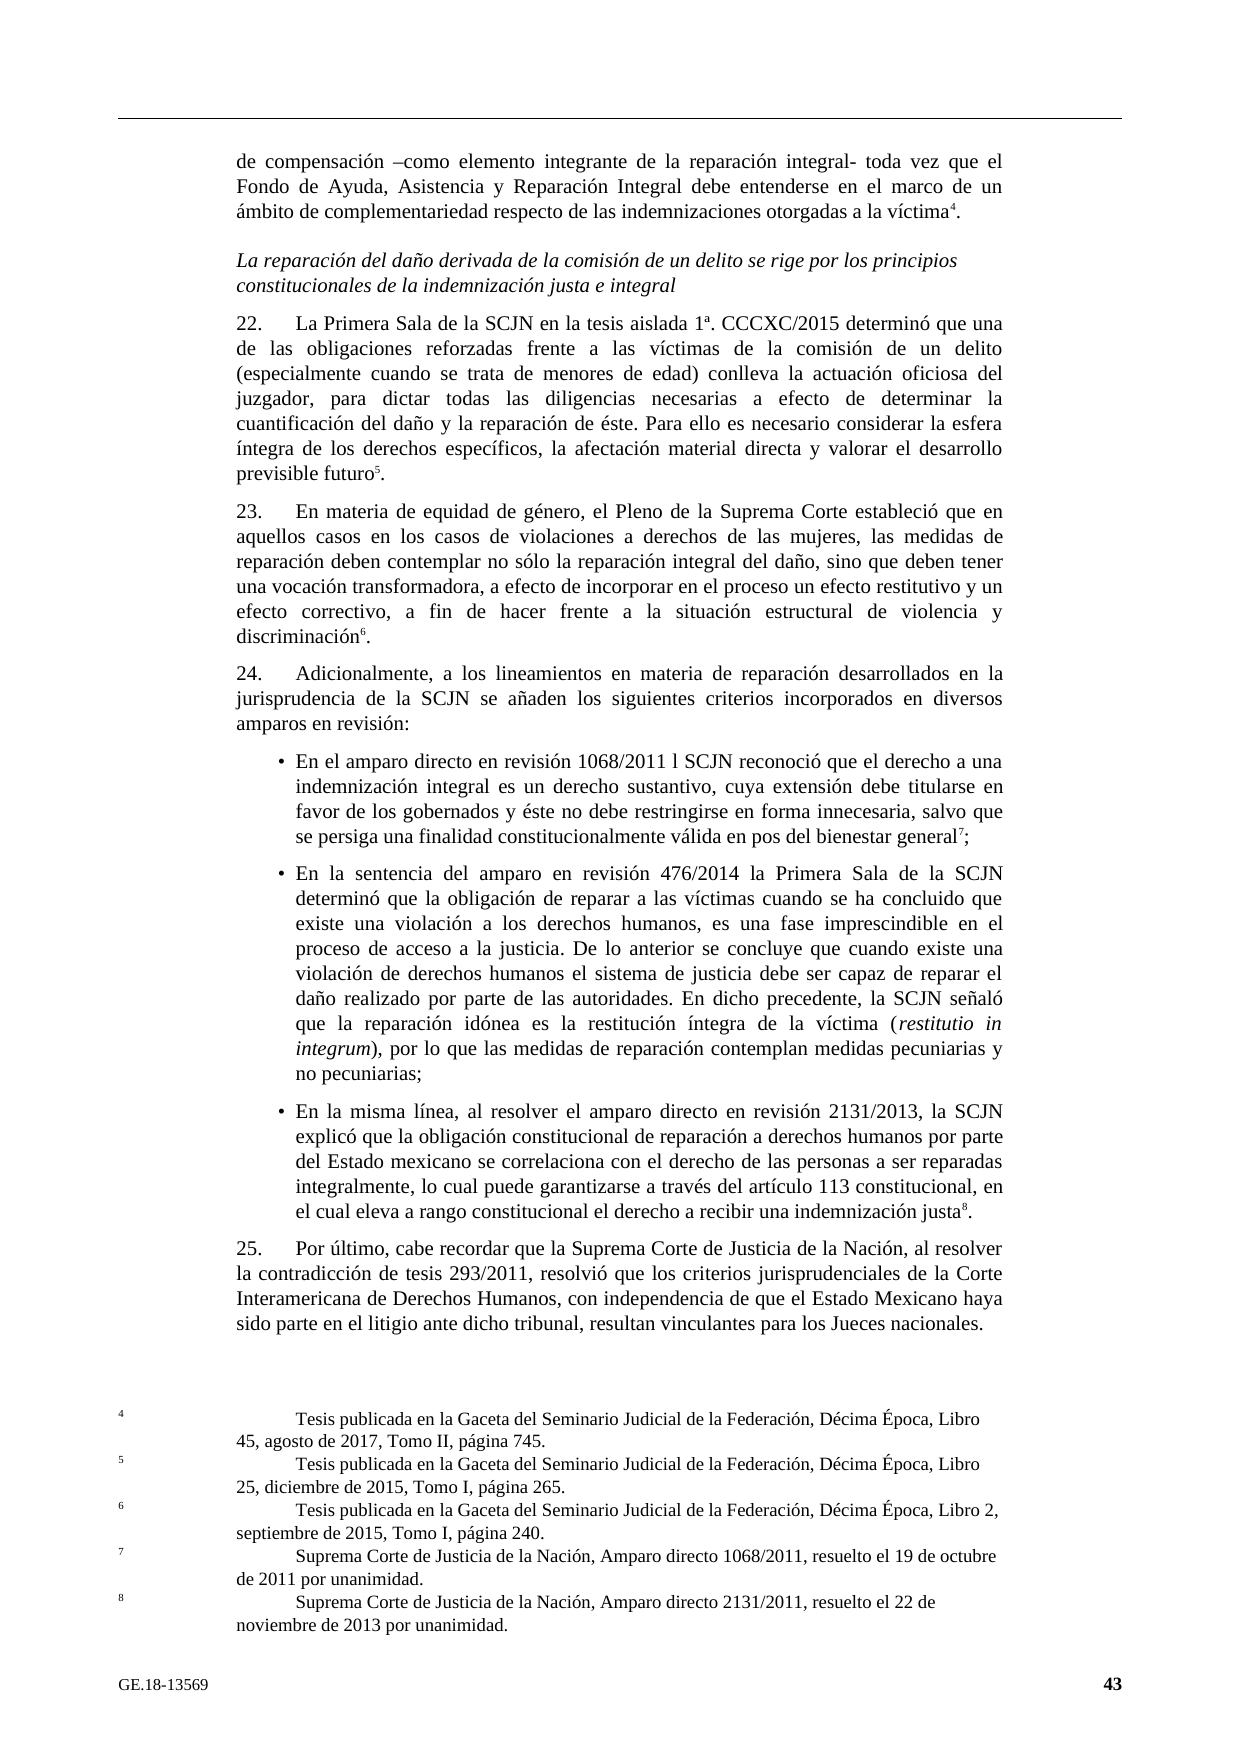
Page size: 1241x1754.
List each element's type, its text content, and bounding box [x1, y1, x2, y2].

list • En la sentencia del amparo en revisión 476/2014 la Primera Sala de la SCJN determinó que la obligación de reparar a las víctimas cuando se ha concluido que existe una violación a los derechos humanos, es una fase imprescindible en el proceso de acceso a la justicia. De lo anterior se concluye que cuando existe una violación de derechos humanos el sistema de justicia debe ser capaz de reparar el daño realizado por parte de las autoridades. En dicho precedente, la SCJN señaló que la reparación idónea es la restitución íntegra de la víctima (restitutio in integrum), por lo que las medidas de reparación contemplan medidas pecuniarias y no pecuniarias; [278, 860, 1004, 1085]
text 25. Por último, cabe recordar que la Suprema Corte de Justicia de la Nación, al resolver la contradicción de tesis 293/2011, resolvió que los criterios jurisprudenciales de la Corte Interamericana de Derechos Humanos, con independencia de que el Estado Mexicano haya sido parte en el litigio ante dicho tribunal, resultan vinculantes para los Jueces nacionales. [236, 1235, 1004, 1335]
text 23. En materia de equidad de género, el Pleno de la Suprema Corte estableció que en aquellos casos en los casos de violaciones a derechos de las mujeres, las medidas de reparación deben contemplar no sólo la reparación integral del daño, sino que deben tener una vocación transformadora, a efecto de incorporar en el proceso un efecto restitutivo y un efecto correctivo, a fin de hacer frente a la situación estructural de violencia y discriminación. [236, 498, 1004, 648]
list • En la misma línea, al resolver el amparo directo en revisión 2131/2013, la SCJN explicó que la obligación constitucional de reparación a derechos humanos por parte del Estado mexicano se correlaciona con el derecho de las personas a ser reparadas integralmente, lo cual puede garantizarse a través del artículo 113 constitucional, en el cual eleva a rango constitucional el derecho a recibir una indemnización justa. [278, 1098, 1004, 1223]
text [236, 148, 1004, 223]
text 22. La Primera Sala de la SCJN en la tesis aislada 1ª. CCCXC/2015 determinó que una de las obligaciones reforzadas frente a las víctimas de la comisión de un delito (especialmente cuando se trata de menores de edad) conlleva la actuación oficiosa del juzgador, para dictar todas las diligencias necesarias a efecto de determinar la cuantificación del daño y la reparación de éste. Para ello es necesario considerar la esfera íntegra de los derechos específicos, la afectación material directa y valorar el desarrollo previsible futuro. [236, 310, 1004, 485]
text 24. Adicionalmente, a los lineamientos en materia de reparación desarrollados en la jurisprudencia de la SCJN se añaden los siguientes criterios incorporados en diversos amparos en revisión: [236, 660, 1004, 735]
text La reparación del daño derivada de la comisión de un delito se rige por los principios constitucionales de la indemnización justa e integral [118, 248, 1004, 298]
list • En el amparo directo en revisión 1068/2011 l SCJN reconoció que el derecho a una indemnización integral es un derecho sustantivo, cuya extensión debe titularse en favor de los gobernados y éste no debe restringirse en forma innecesaria, salvo que se persiga una finalidad constitucionalmente válida en pos del bienestar general; [278, 748, 1004, 848]
